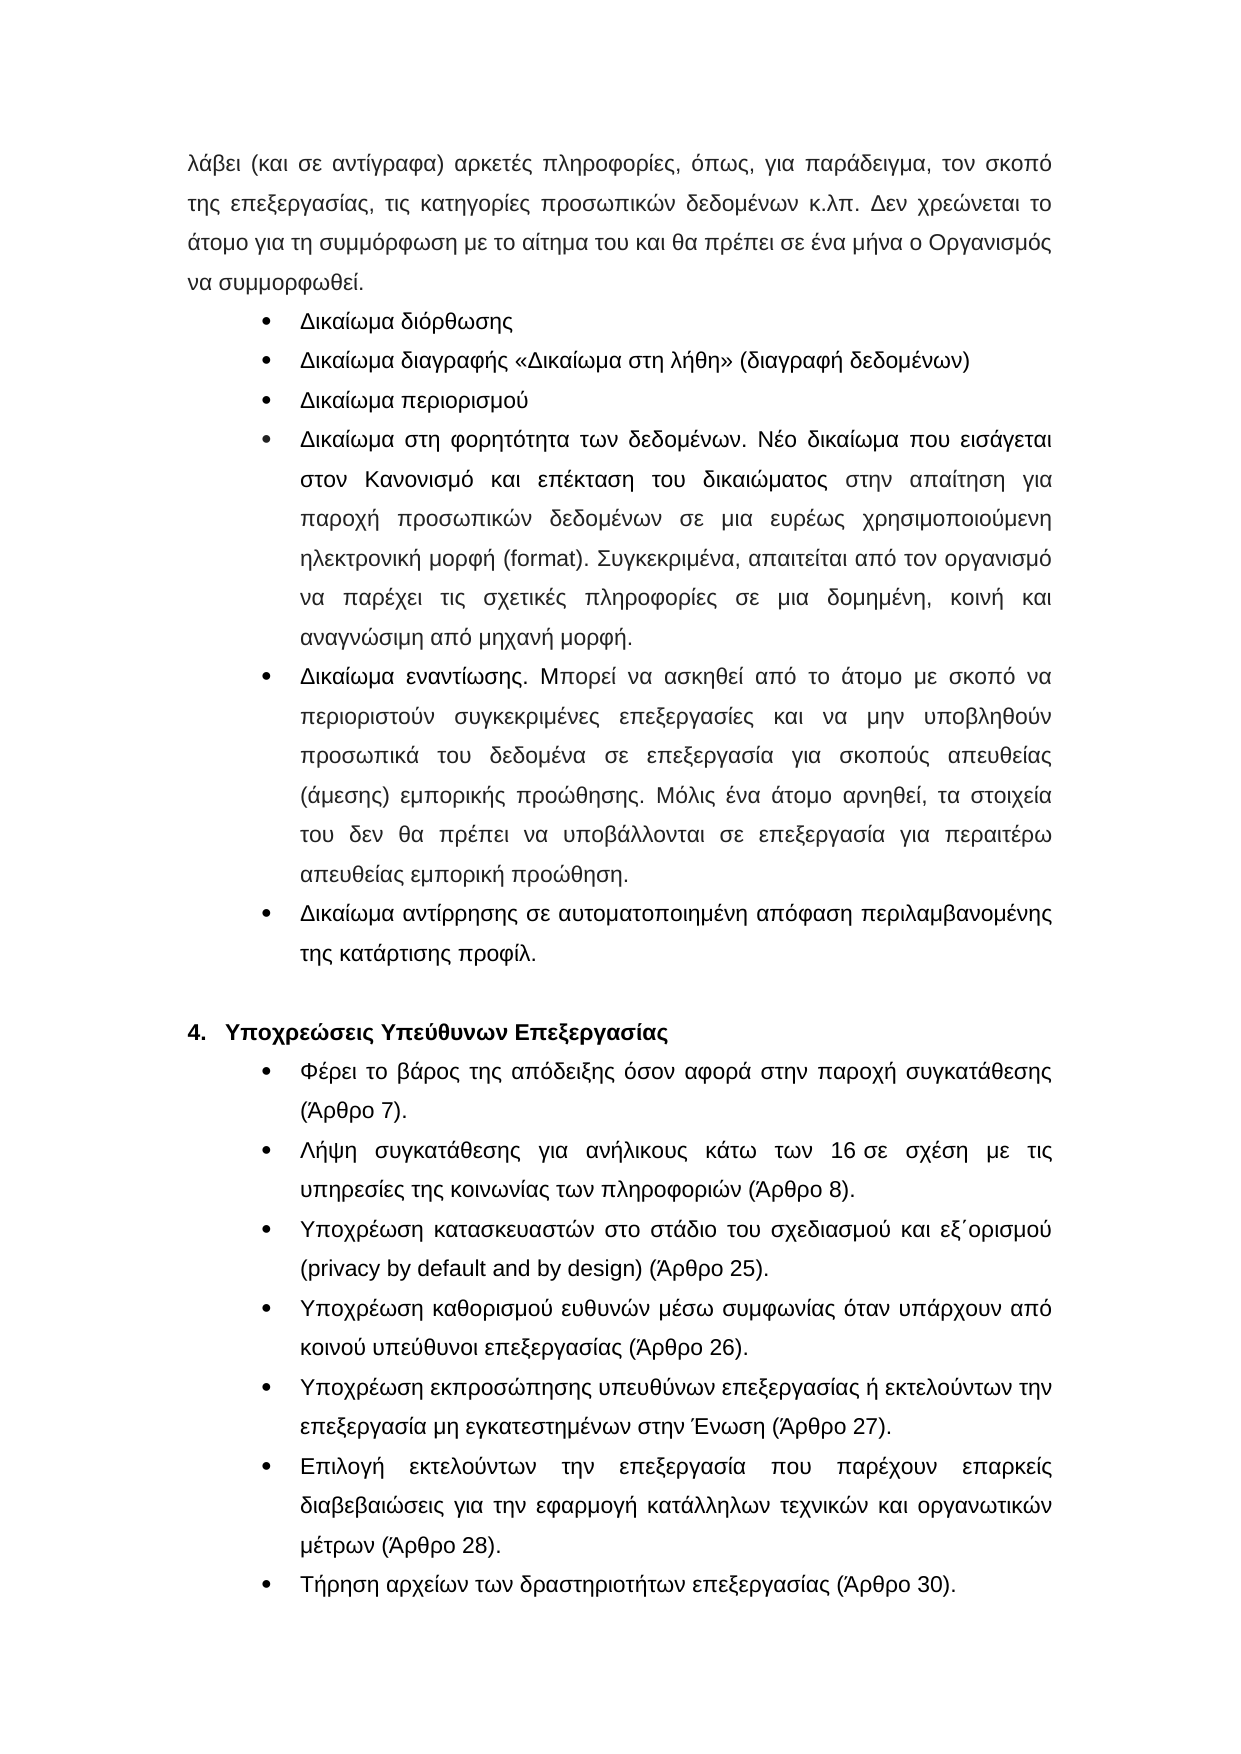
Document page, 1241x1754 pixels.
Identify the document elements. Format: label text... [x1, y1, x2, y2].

list Υποχρέωση καθορισμού ευθυνών μέσω συμφωνίας όταν υπάρχουν από κοινού υπεύθυνοι επεξεργασίας (Άρθρο 26). [262, 1295, 1053, 1361]
list Λήψη συγκατάθεσης για ανήλικους κάτω των 16 σε σχέση με τις υπηρεσίες της κοινωνίας των πληροφοριών (Άρθρο 8). [262, 1137, 1053, 1203]
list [187, 150, 1053, 295]
list Δικαίωμα στη φορητότητα των δεδομένων. Νέο δικαίωμα που εισάγεται στον Κανονισμό και επέκταση του δικαιώματος στην απαίτηση για παροχή προσωπικών δεδομένων σε μια ευρέως χρησιμοποιούμενη ηλεκτρονική μορφή (format). Συγκεκριμένα, απαιτείται από τον οργανισμό να παρέχει τις σχετικές πληροφορίες σε μια δομημένη, κοινή και αναγνώσιμη από μηχανή μορφή. [262, 426, 1053, 650]
list Δικαίωμα διαγραφής «Δικαίωμα στη λήθη» (διαγραφή δεδομένων) [262, 347, 1053, 374]
list Δικαίωμα περιορισμού [262, 387, 1053, 413]
list Επιλογή εκτελούντων την επεξεργασία που παρέχουν επαρκείς διαβεβαιώσεις για την εφαρμογή κατάλληλων τεχνικών και οργανωτικών μέτρων (Άρθρο 28). [262, 1453, 1053, 1558]
list Υποχρεώσεις Υπεύθυνων Επεξεργασίας [187, 1018, 1053, 1045]
list Δικαίωμα αντίρρησης σε αυτοματοποιημένη απόφαση περιλαμβανομένης της κατάρτισης προφίλ. [262, 900, 1053, 966]
list Υποχρέωση εκπροσώπησης υπευθύνων επεξεργασίας ή εκτελούντων την επεξεργασία μη εγκατεστημένων στην Ένωση (Άρθρο 27). [262, 1374, 1053, 1440]
list Φέρει το βάρος της απόδειξης όσον αφορά στην παροχή συγκατάθεσης (Άρθρο 7). [262, 1058, 1053, 1124]
list Δικαίωμα εναντίωσης. Μπορεί να ασκηθεί από το άτομο με σκοπό να περιοριστούν συγκεκριμένες επεξεργασίες και να μην υποβληθούν προσωπικά του δεδομένα σε επεξεργασία για σκοπούς απευθείας (άμεσης) εμπορικής προώθησης. Μόλις ένα άτομο αρνηθεί, τα στοιχεία του δεν θα πρέπει να υποβάλλονται σε επεξεργασία για περαιτέρω απευθείας εμπορική προώθηση. [262, 663, 1053, 887]
list Τήρηση αρχείων των δραστηριοτήτων επεξεργασίας (Άρθρο 30). [262, 1571, 1053, 1598]
list Δικαίωμα διόρθωσης [262, 308, 1053, 334]
list Υποχρέωση κατασκευαστών στο στάδιο του σχεδιασμού και εξ΄ορισμού (privacy by default and by design) (Άρθρο 25). [262, 1216, 1053, 1282]
